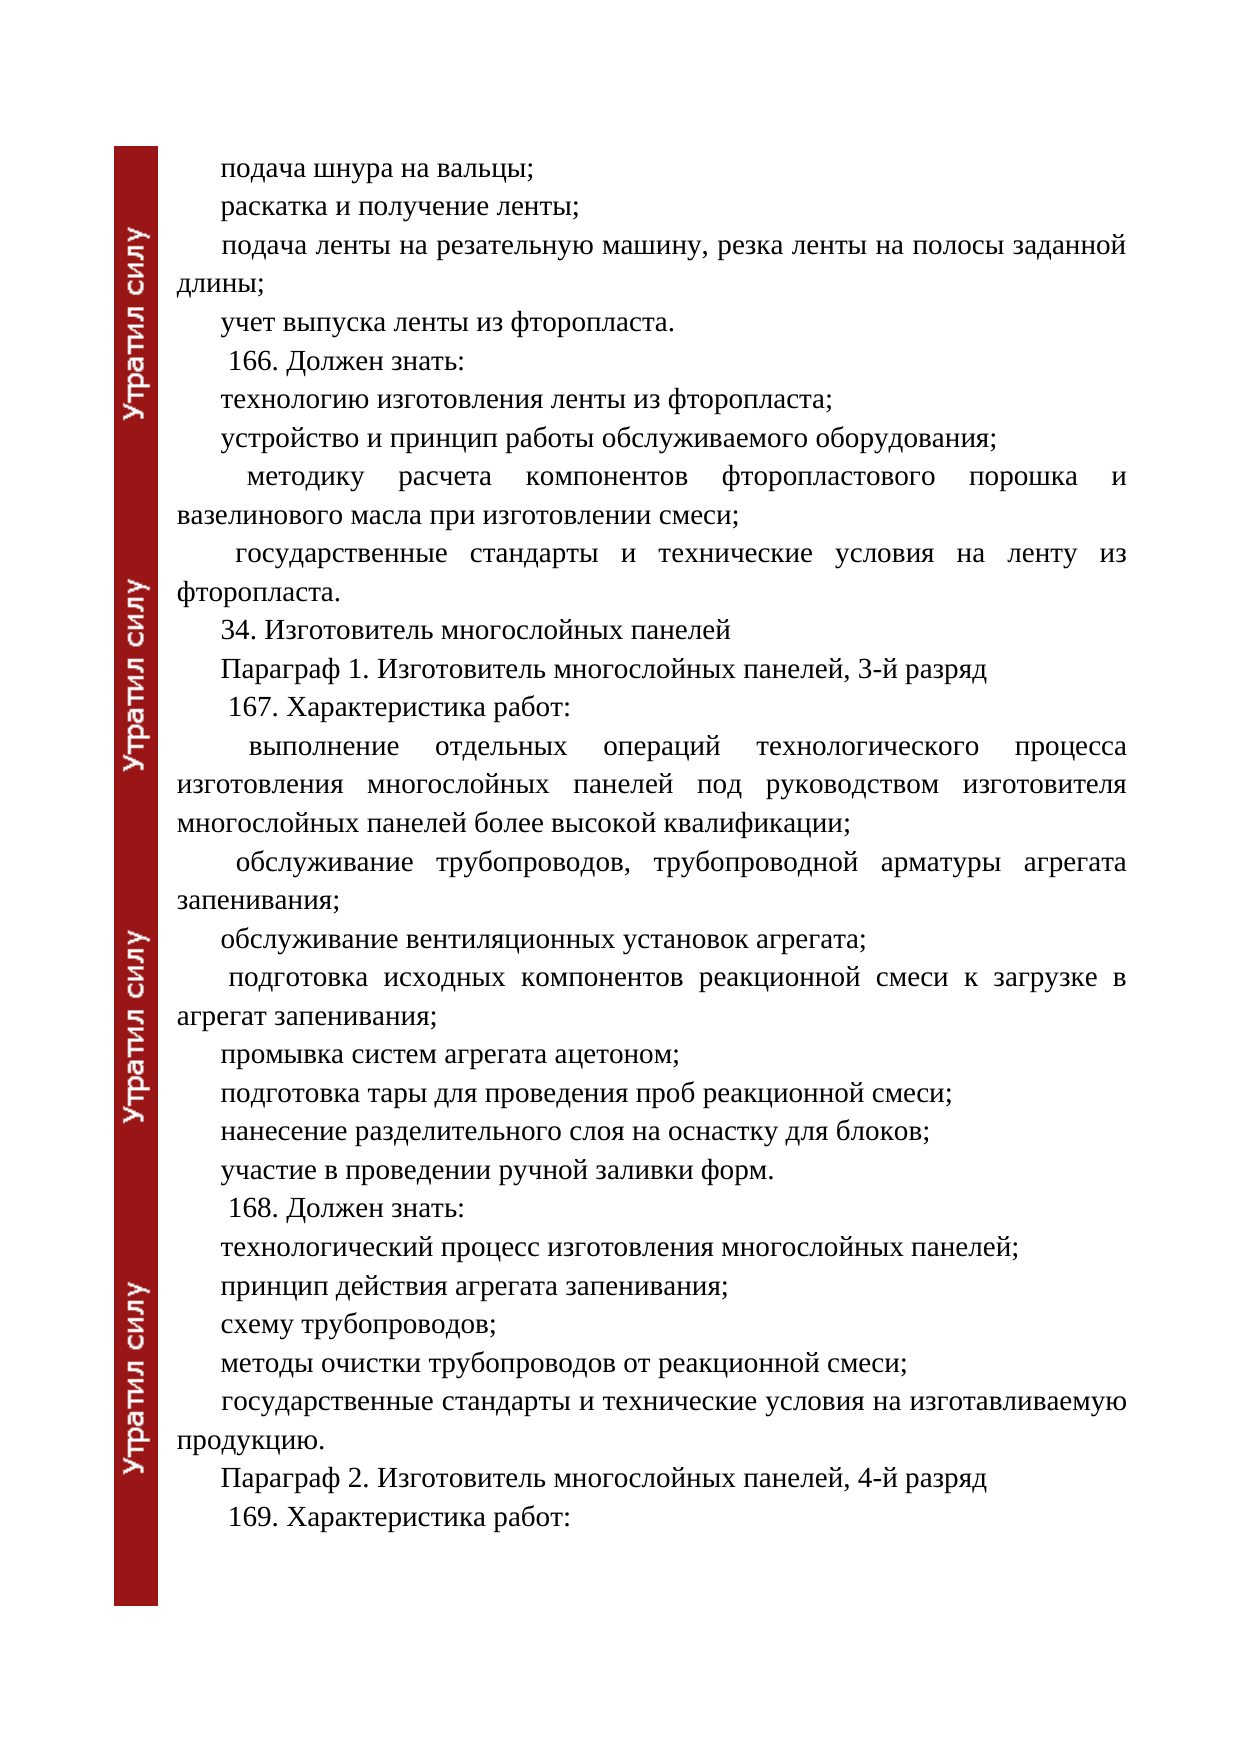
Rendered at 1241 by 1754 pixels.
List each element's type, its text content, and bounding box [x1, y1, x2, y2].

text 34. Изготовитель многослойных панелей [112, 612, 1128, 646]
text обслуживание трубопроводов, трубопроводной арматуры агрегата запенивания; [112, 844, 1128, 916]
picture [114, 415, 158, 420]
picture [114, 1186, 158, 1191]
text 166. Должен знать: [112, 343, 1128, 376]
picture [114, 954, 158, 959]
picture [114, 222, 158, 227]
text подача шнура на вальцы; [112, 150, 1128, 183]
picture [114, 1263, 158, 1268]
text раскатка и получение ленты; [112, 188, 1128, 222]
picture [114, 530, 158, 535]
picture [114, 1532, 158, 1606]
text Параграф 2. Изготовитель многослойных панелей, 4-й разряд [112, 1460, 1128, 1494]
text Параграф 1. Изготовитель многослойных панелей, 3-й разряд [112, 651, 1128, 684]
picture [114, 1301, 158, 1306]
text технологический процесс изготовления многослойных панелей; [112, 1229, 1128, 1263]
picture [114, 1031, 158, 1036]
picture [114, 299, 158, 304]
text 169. Характеристика работ: [112, 1499, 1128, 1532]
text устройство и принцип работы обслуживаемого оборудования; [112, 420, 1128, 453]
text методику расчета компонентов фторопластового порошка и вазелинового масла при изготовлении смеси; [112, 458, 1128, 530]
text государственные стандарты и технические условия на изготавливаемую продукцию. [112, 1383, 1128, 1455]
picture [114, 839, 158, 844]
text промывка систем агрегата ацетоном; [112, 1036, 1128, 1070]
picture [114, 1340, 158, 1345]
text подача ленты на резательную машину, резка ленты на полосы заданной длины; [112, 227, 1128, 299]
text схему трубопроводов; [112, 1306, 1128, 1340]
picture [114, 723, 158, 728]
text государственные стандарты и технические условия на ленту из фторопласта. [112, 535, 1128, 607]
picture [114, 146, 158, 150]
picture [114, 338, 158, 343]
text методы очистки трубопроводов от реакционной смеси; [112, 1345, 1128, 1378]
picture [114, 376, 158, 381]
text 168. Должен знать: [112, 1191, 1128, 1224]
picture [114, 1224, 158, 1229]
text выполнение отдельных операций технологического процесса изготовления многослойных панелей под руководством изготовителя многослойных панелей более высокой квалификации; [112, 728, 1128, 839]
picture [114, 1455, 158, 1460]
text участие в проведении ручной заливки форм. [112, 1152, 1128, 1186]
text учет выпуска ленты из фторопласта. [112, 304, 1128, 338]
text технологию изготовления ленты из фторопласта; [112, 381, 1128, 415]
picture [114, 1108, 158, 1113]
picture [114, 607, 158, 612]
picture [114, 453, 158, 458]
picture [114, 183, 158, 188]
text 167. Характеристика работ: [112, 689, 1128, 723]
picture [114, 684, 158, 689]
picture [114, 646, 158, 651]
text подготовка тары для проведения проб реакционной смеси; [112, 1075, 1128, 1108]
picture [114, 1147, 158, 1152]
picture [114, 1494, 158, 1499]
text принцип действия агрегата запенивания; [112, 1268, 1128, 1301]
text нанесение разделительного слоя на оснастку для блоков; [112, 1113, 1128, 1147]
text подготовка исходных компонентов реакционной смеси к загрузке в агрегат запенивания; [112, 959, 1128, 1031]
picture [114, 1070, 158, 1075]
picture [114, 916, 158, 921]
text обслуживание вентиляционных установок агрегата; [112, 921, 1128, 954]
picture [114, 1378, 158, 1383]
